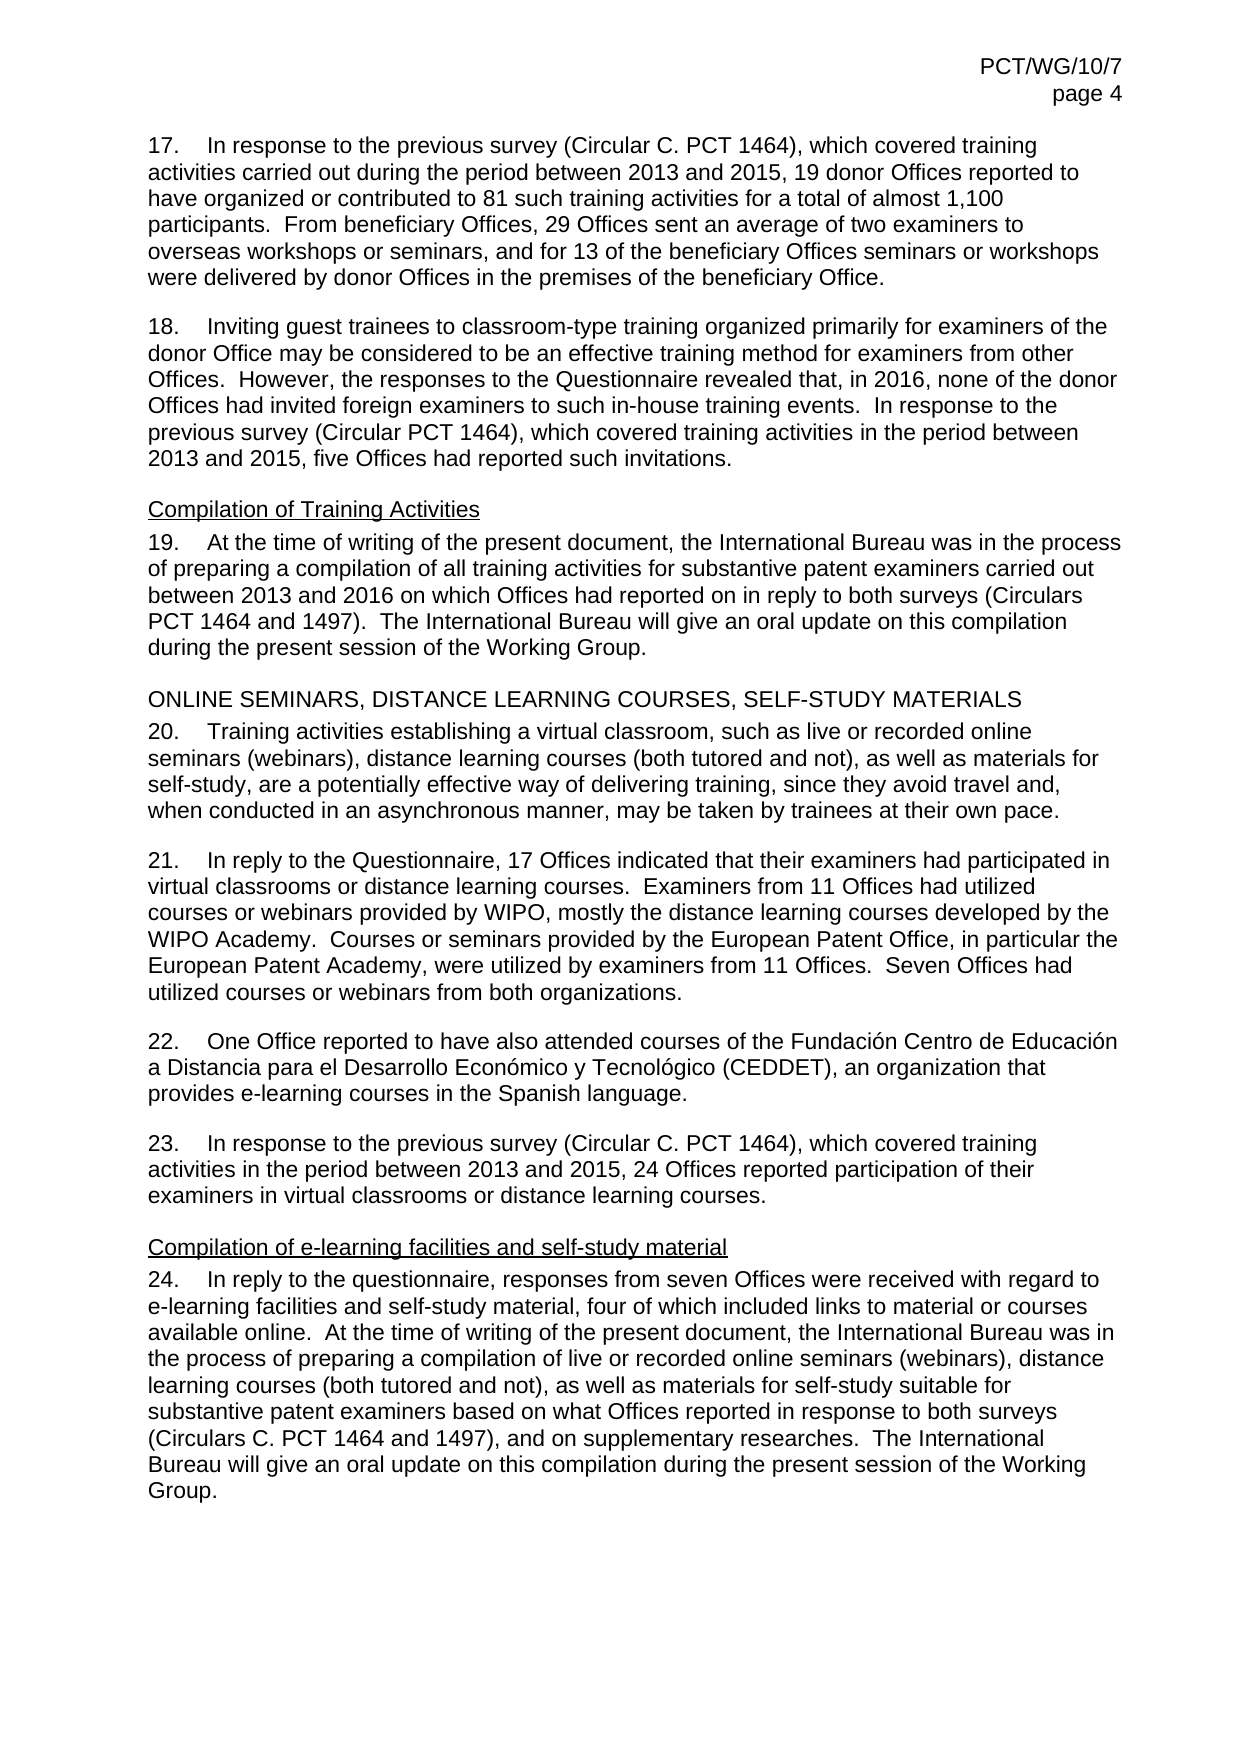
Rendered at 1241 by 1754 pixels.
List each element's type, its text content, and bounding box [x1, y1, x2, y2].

text In reply to the questionnaire, responses from seven Offices were received with regard to e-learning facilities and self-study material, four of which included links to material or courses available online. At the time of writing of the present document, the International Bureau was in the process of preparing a compilation of live or recorded online seminars (webinars), distance learning courses (both tutored and not), as well as materials for self-study suitable for substantive patent examiners based on what Offices reported in response to both surveys (Circulars C. PCT 1464 and 1497), and on supplementary researches. The International Bureau will give an oral update on this compilation during the present session of the Working Group. [148, 1266, 1122, 1503]
text One Office reported to have also attended courses of the Fundación Centro de Educación a Distancia para el Desarrollo Económico y Tecnológico (CEDDET), an organization that provides e-learning courses in the Spanish language. [148, 1028, 1122, 1107]
text At the time of writing of the present document, the International Bureau was in the process of preparing a compilation of all training activities for substantive patent examiners carried out between 2013 and 2016 on which Offices had reported on in reply to both surveys (Circulars PCT 1464 and 1497). The International Bureau will give an oral update on this compilation during the present session of the Working Group. [148, 529, 1122, 661]
subtitle Compilation of e-learning facilities and self-study material [148, 1234, 1122, 1260]
text In reply to the Questionnaire, 17 Offices indicated that their examiners had participated in virtual classrooms or distance learning courses. Examiners from 11 Offices had utilized courses or webinars provided by WIPO, mostly the distance learning courses developed by the WIPO Academy. Courses or seminars provided by the European Patent Office, in particular the European Patent Academy, were utilized by examiners from 11 Offices. Seven Offices had utilized courses or webinars from both organizations. [148, 847, 1122, 1005]
text In response to the previous survey (Circular C. PCT 1464), which covered training activities in the period between 2013 and 2015, 24 Offices reported participation of their examiners in virtual classrooms or distance learning courses. [148, 1130, 1122, 1209]
text Training activities establishing a virtual classroom, such as live or recorded online seminars (webinars), distance learning courses (both tutored and not), as well as materials for self-study, are a potentially effective way of delivering training, since they avoid travel and, when conducted in an asynchronous manner, may be taken by trainees at their own pace. [148, 718, 1122, 824]
text In response to the previous survey (Circular C. PCT 1464), which covered training activities carried out during the period between 2013 and 2015, 19 donor Offices reported to have organized or contributed to 81 such training activities for a total of almost 1,100 participants. From beneficiary Offices, 29 Offices sent an average of two examiners to overseas workshops or seminars, and for 13 of the beneficiary Offices seminars or workshops were delivered by donor Offices in the premises of the beneficiary Office. [148, 132, 1122, 290]
subtitle Compilation of Training Activities [148, 496, 1122, 523]
text Inviting guest trainees to classroom-type training organized primarily for examiners of the donor Office may be considered to be an effective training method for examiners from other Offices. However, the responses to the Questionnaire revealed that, in 2016, none of the donor Offices had invited foreign examiners to such in-house training events. In response to the previous survey (Circular PCT 1464), which covered training activities in the period between 2013 and 2015, five Offices had reported such invitations. [148, 313, 1122, 471]
subtitle Online Seminars, Distance Learning Courses, Self-Study Materials [148, 686, 1122, 712]
